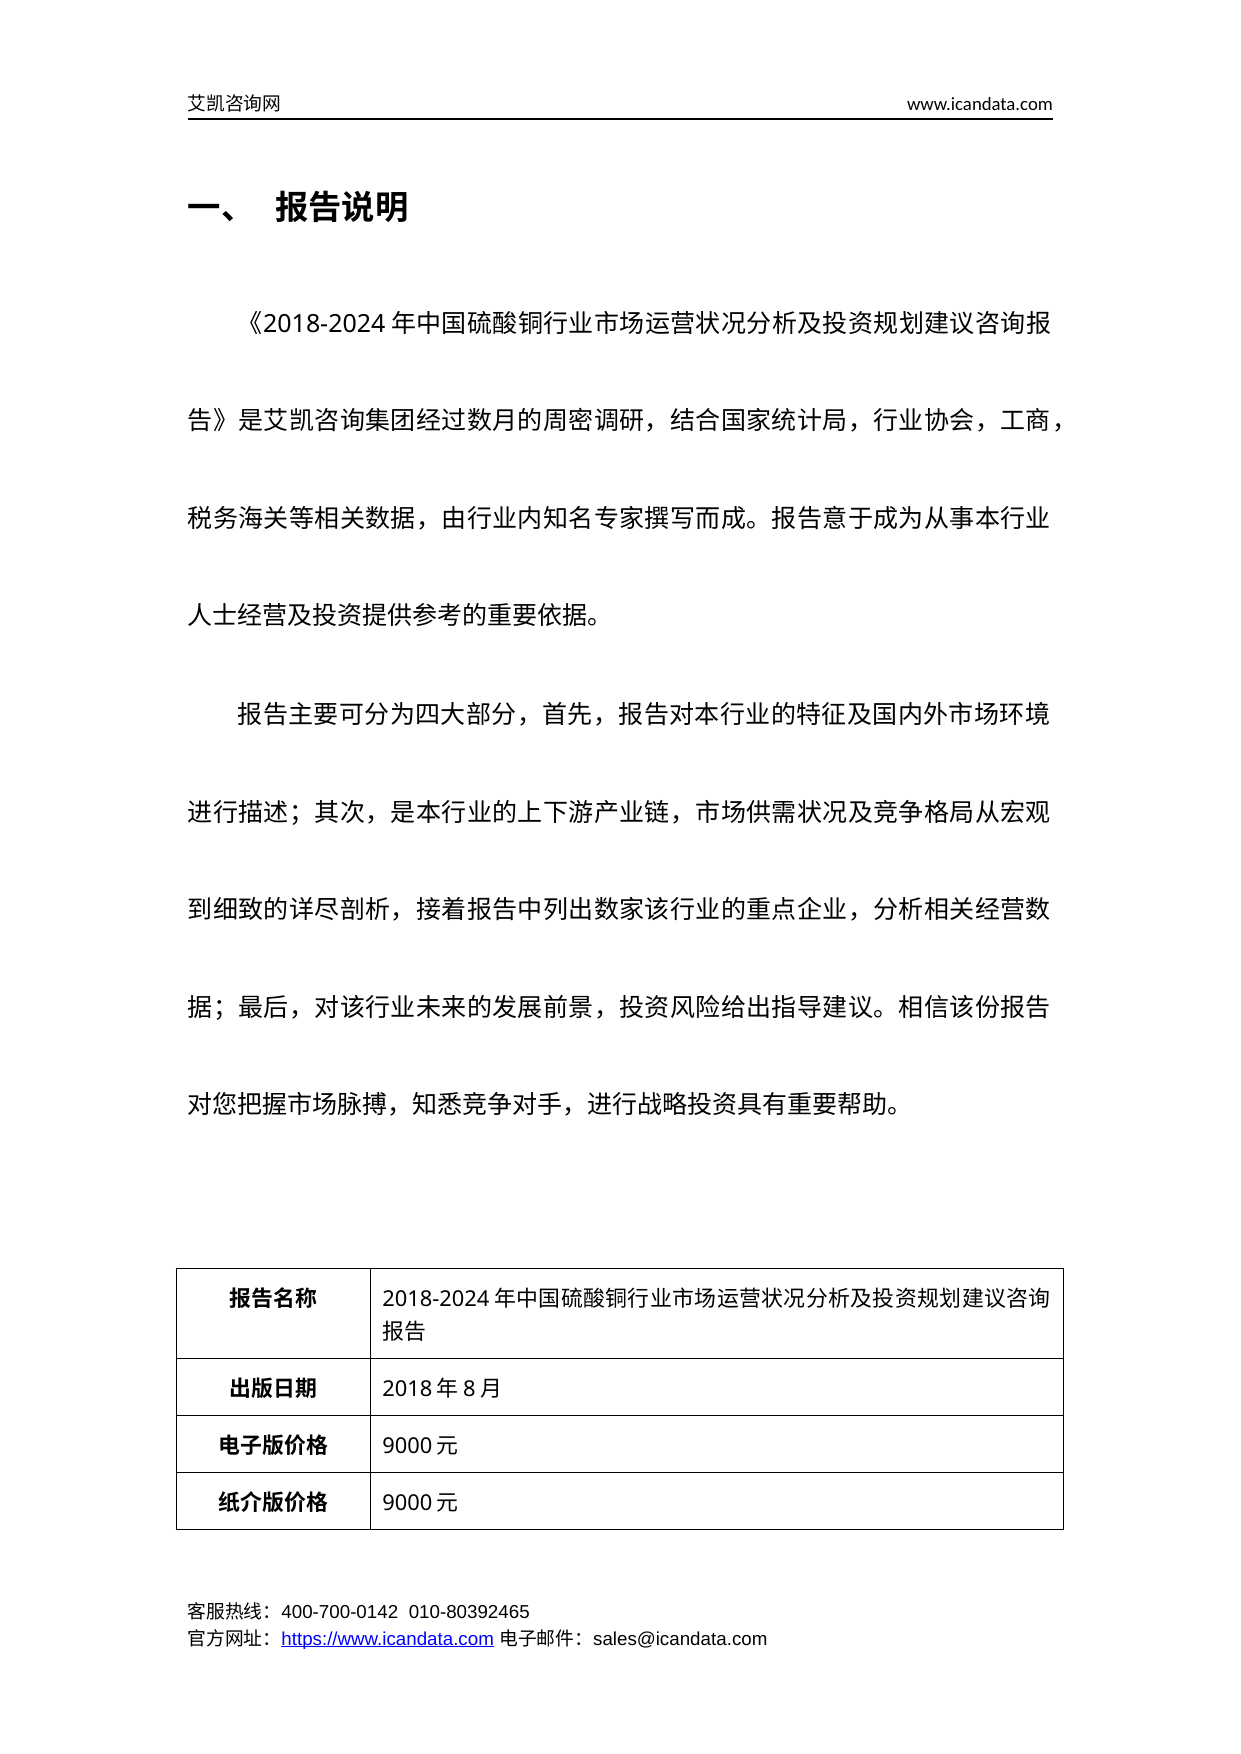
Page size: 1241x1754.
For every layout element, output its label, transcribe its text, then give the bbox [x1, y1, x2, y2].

table_cell 出版日期 [177, 1359, 370, 1415]
table_cell 9000元 [371, 1473, 1063, 1529]
table_header 报告名称 [177, 1269, 370, 1358]
table_cell 2018年8月 [371, 1359, 1063, 1415]
text 报告主要可分为四大部分，首先，报告对本行业的特征及国内外市场环境进行描述；其次，是本行业的上下游产业链，市场供需状况及竞争格局从宏观到细致的详尽剖析，接着报告中列出数家该行业的重点企业，分析相关经营数据；最后，对该行业未来的发展前景，投资风险给出指导建议。相信该份报告对您把握市场脉搏，知悉竞争对手，进行战略投资具有重要帮助。 [187, 681, 1053, 1136]
table_header 2018-2024年中国硫酸铜行业市场运营状况分析及投资规划建议咨询报告 [371, 1269, 1063, 1358]
table_cell 9000元 [371, 1416, 1063, 1472]
table_cell 纸介版价格 [177, 1473, 370, 1529]
text 《2018-2024年中国硫酸铜行业市场运营状况分析及投资规划建议咨询报告》是艾凯咨询集团经过数月的周密调研，结合国家统计局，行业协会，工商，税务海关等相关数据，由行业内知名专家撰写而成。报告意于成为从事本行业人士经营及投资提供参考的重要依据。 [187, 289, 1053, 646]
table_cell 电子版价格 [177, 1416, 370, 1472]
subtitle 报告说明 [187, 172, 1053, 237]
